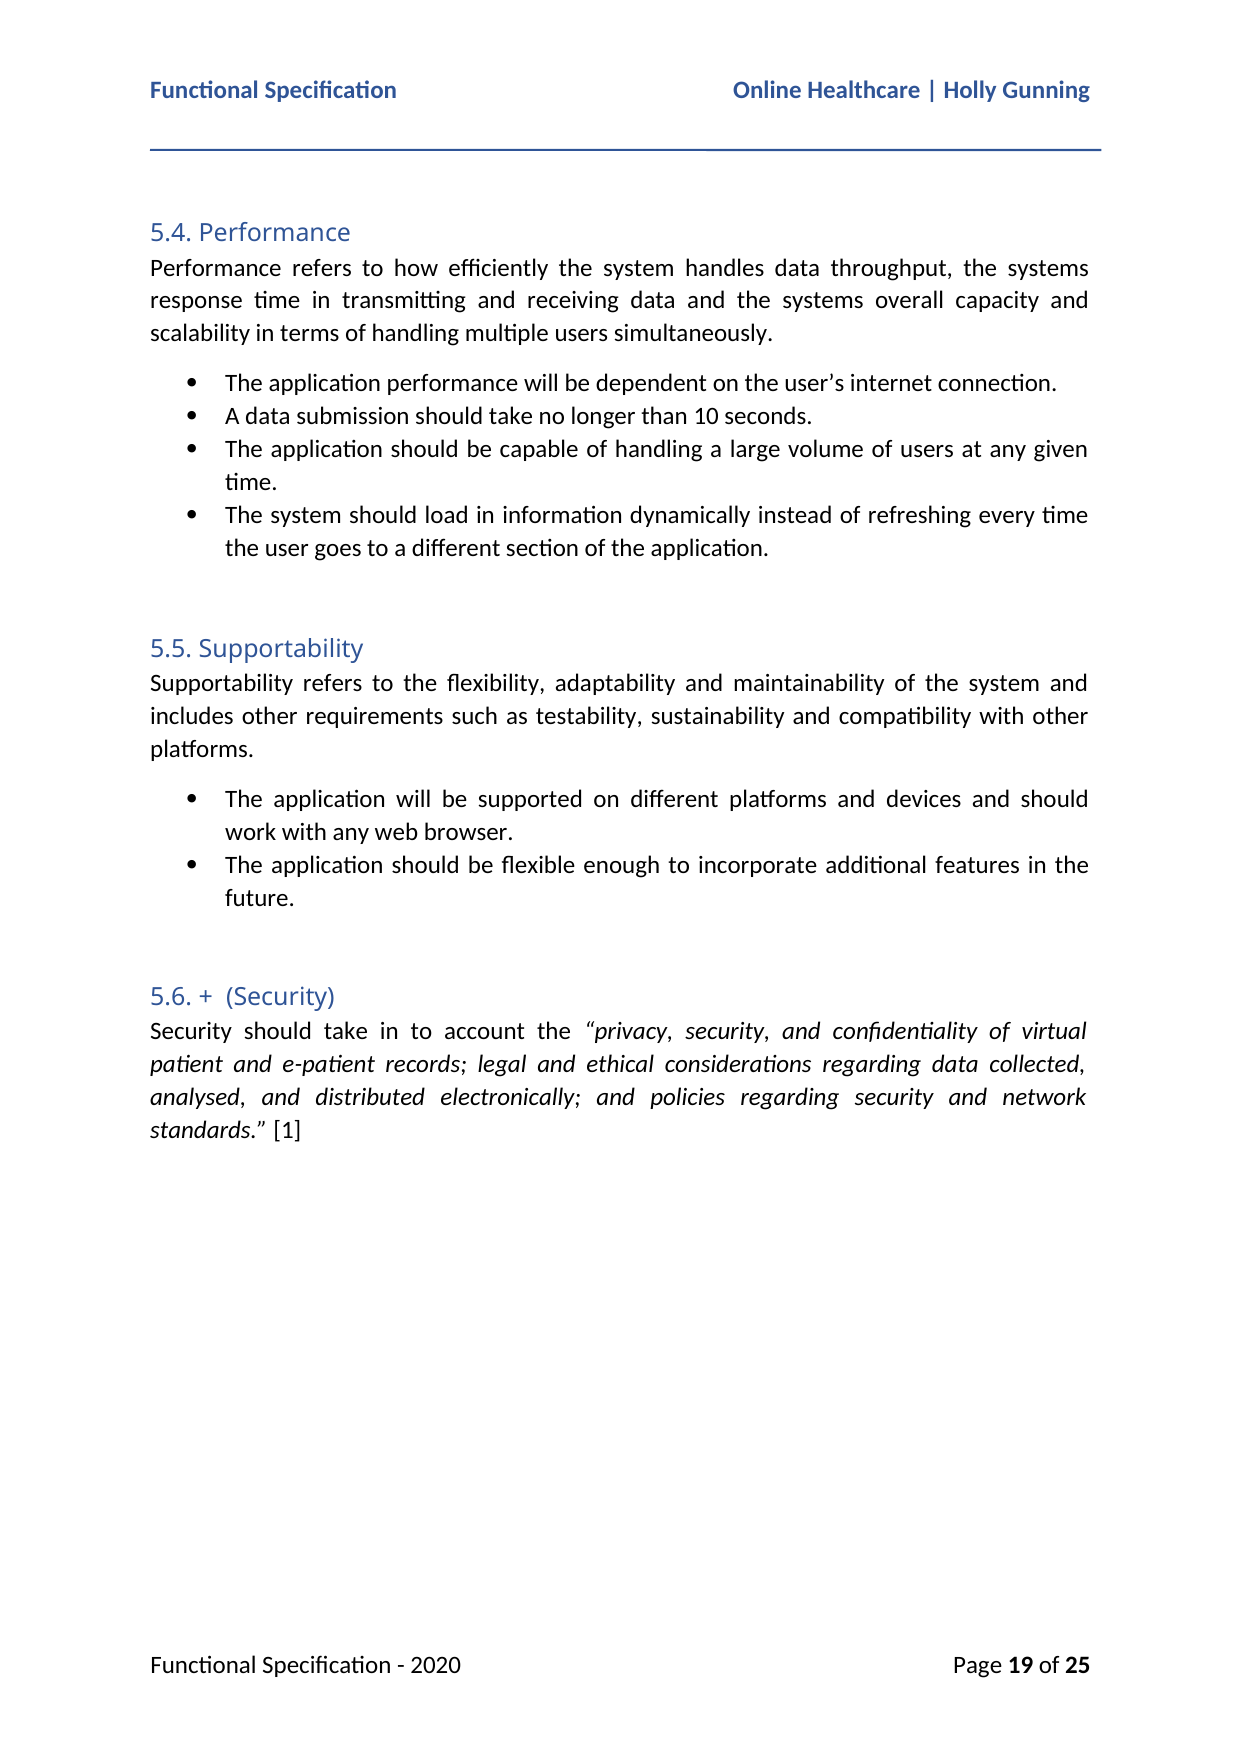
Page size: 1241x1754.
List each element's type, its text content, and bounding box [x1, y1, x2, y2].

subtitle 5.5. Supportability [150, 631, 1090, 665]
text Performance refers to how efficiently the system handles data throughput, the systems response time in transmitting and receiving data and the systems overall capacity and scalability in terms of handling multiple users simultaneously. [150, 252, 1090, 348]
list A data submission should take no longer than 10 seconds. [187, 400, 1090, 431]
text Supportability refers to the flexibility, adaptability and maintainability of the system and includes other requirements such as testability, sustainability and compatibility with other platforms. [150, 668, 1090, 764]
text Security should take in to account the “privacy, security, and confidentiality of virtual patient and e-patient records; legal and ethical considerations regarding data collected, analysed, and distributed electronically; and policies regarding security and network standards.” [1] [150, 1015, 1090, 1144]
list The application performance will be dependent on the user’s internet connection. [187, 367, 1090, 398]
list The application should be capable of handling a large volume of users at any given time. [187, 433, 1090, 496]
subtitle 5.6. + (Security) [150, 978, 1090, 1012]
subtitle 5.4. Performance [150, 215, 1090, 249]
list The system should load in information dynamically instead of refreshing every time the user goes to a different section of the application. [187, 499, 1090, 562]
list The application will be supported on different platforms and devices and should work with any web browser. [187, 783, 1090, 846]
list The application should be flexible enough to incorporate additional features in the future. [187, 849, 1090, 912]
